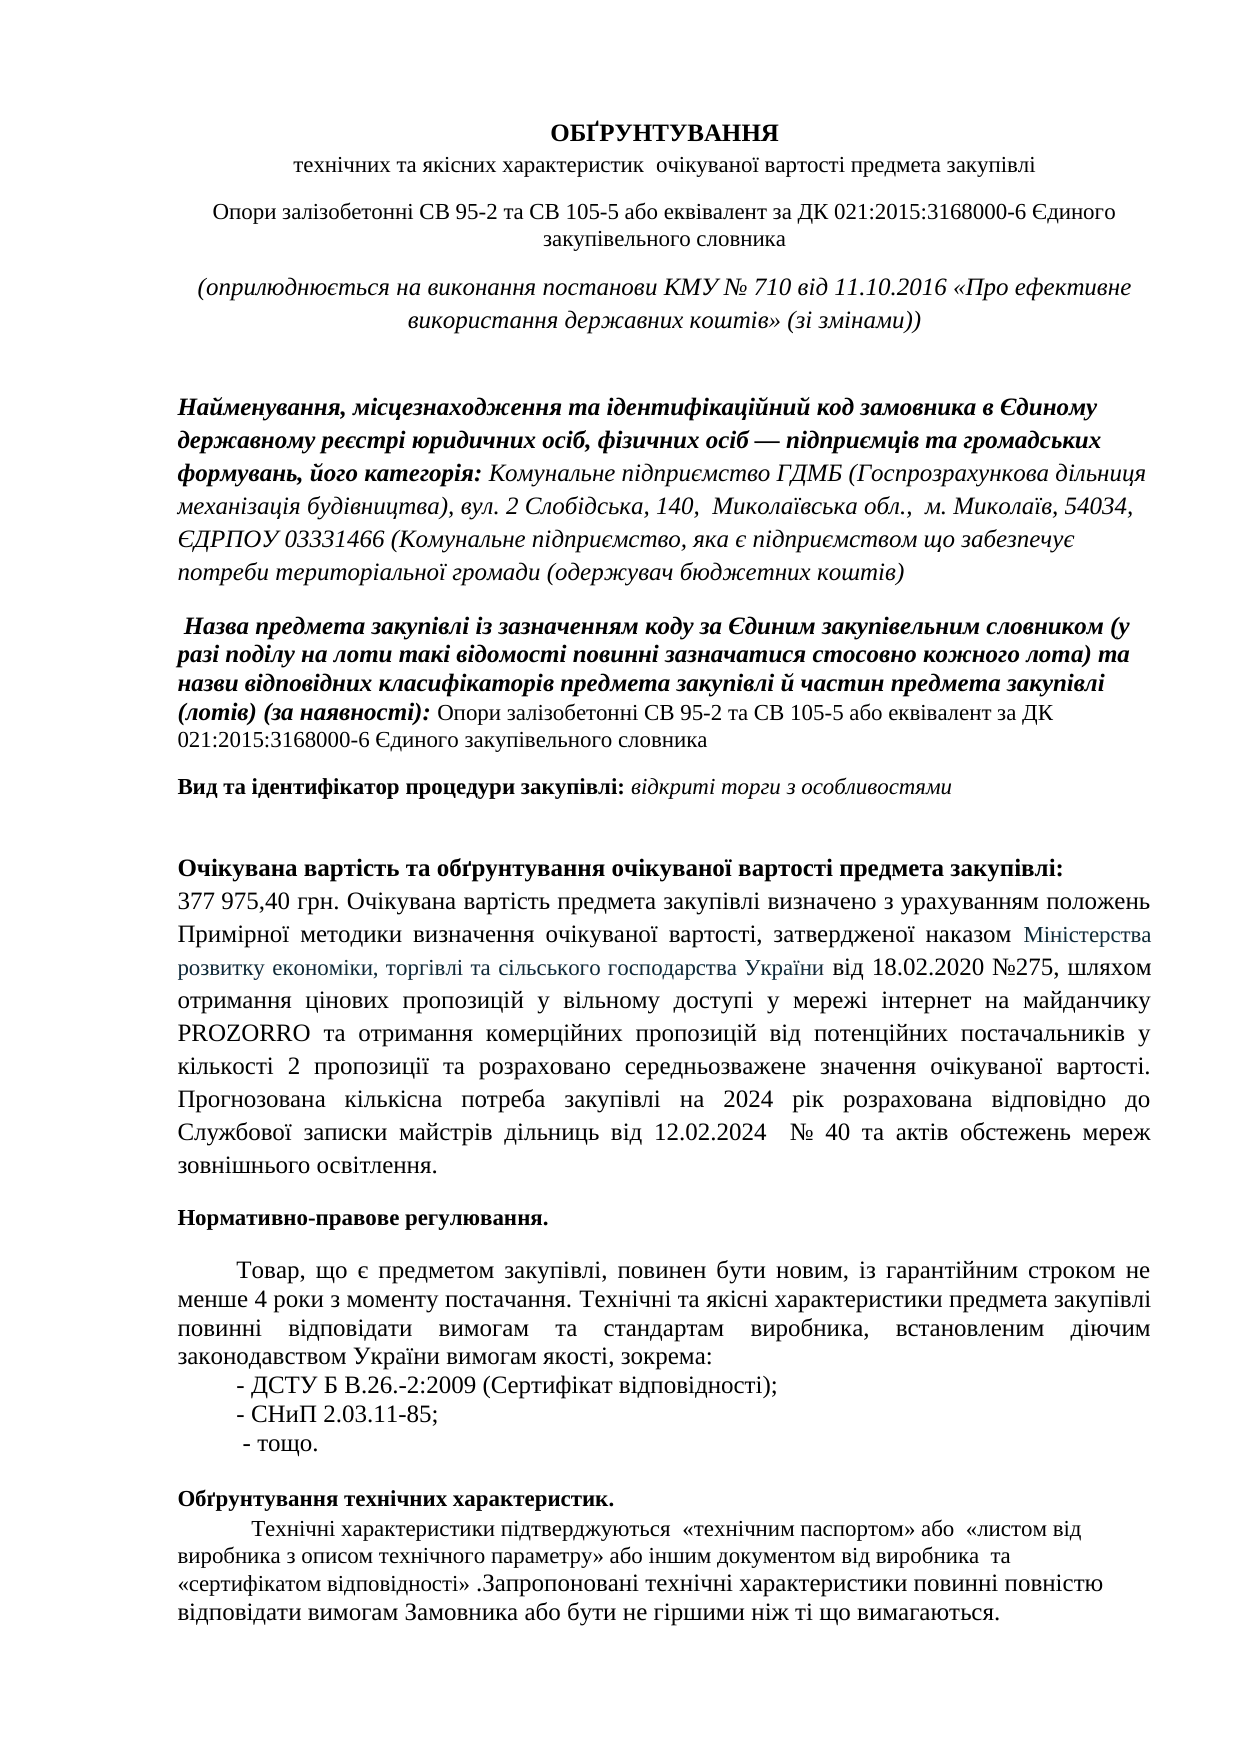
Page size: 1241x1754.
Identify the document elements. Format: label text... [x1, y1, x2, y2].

text - СНиП 2.03.11-85; [177, 1399, 1152, 1428]
text Найменування, місцезнаходження та ідентифікаційний код замовника в Єдиному державному реєстрі юридичних осіб, фізичних осіб — підприємців та громадських формувань, його категорія: Комунальне підприємство ГДМБ (Госпрозрахункова дільниця механізація будівництва), вул. 2 Слобідська, 140, Миколаївська обл., м. Миколаїв, 54034, ЄДРПОУ 03331466 (Комунальне підприємство, яка є підприємством що забезпечує потреби територіальної громади (одержувач бюджетних коштів) [177, 392, 1152, 586]
text Опори залізобетонні СВ 95-2 та СВ 105-5 або еквівалент за ДК 021:2015:3168000-6 Єдиного закупівельного словника [177, 198, 1152, 251]
text Товар, що є предметом закупівлі, повинен бути новим, із гарантійним строком не менше 4 роки з моменту постачання. Технічні та якісні характеристики предмета закупівлі повинні відповідати вимогам та стандартам виробника, встановленим діючим законодавством України вимогам якості, зокрема: [177, 1255, 1152, 1370]
text Технічні характеристики підтверджуються «технічним паспортом» або «листом від виробника з описом технічного параметру» або іншим документом від виробника та «сертифікатом відповідності» .Запропоновані технічні характеристики повинні повністю відповідати вимогам Замовника або бути не гіршими ніж ті що вимагаються. [177, 1515, 1152, 1626]
text ОБҐРУНТУВАННЯ [177, 118, 1152, 147]
text Нормативно-правове регулювання. [177, 1204, 1152, 1231]
text Очікувана вартість та обґрунтування очікуваної вартості предмета закупівлі: [177, 853, 1152, 882]
text (оприлюднюється на виконання постанови КМУ № 710 від 11.10.2016 «Про ефективне використання державних коштів» (зі змінами)) [177, 272, 1152, 334]
text технічних та якісних характеристик очікуваної вартості предмета закупівлі [177, 151, 1152, 177]
text - тощо. [177, 1428, 1152, 1456]
text Назва предмета закупівлі із зазначенням коду за Єдиним закупівельним словником (у разі поділу на лоти такі відомості повинні зазначатися стосовно кожного лота) та назви відповідних класифікаторів предмета закупівлі й частин предмета закупівлі (лотів) (за наявності): Опори залізобетонні СВ 95-2 та СВ 105-5 або еквівалент за ДК 021:2015:3168000-6 Єдиного закупівельного словника [177, 611, 1152, 752]
text Вид та ідентифікатор процедури закупівлі: відкриті торги з особливостями [177, 773, 1152, 799]
text Обґрунтування технічних характеристик. [177, 1485, 1152, 1512]
text 377 975,40 грн. Очікувана вартість предмета закупівлі визначено з урахуванням положень Примірної методики визначення очікуваної вартості, затвердженої наказом Міністерства розвитку економіки, торгівлі та сільського господарства України від 18.02.2020 №275, шляхом отримання цінових пропозицій у вільному доступі у мережі інтернет на майданчику PROZORRO та отримання комерційних пропозицій від потенційних постачальників у кількості 2 пропозиції та розраховано середньозважене значення очікуваної вартості. Прогнозована кількісна потреба закупівлі на 2024 рік розрахована відповідно до Службової записки майстрів дільниць від 12.02.2024 № 40 та актів обстежень мереж зовнішнього освітлення. [177, 886, 1152, 1179]
text - ДСТУ Б В.26.-2:2009 (Сертифікат відповідності); [177, 1370, 1152, 1399]
